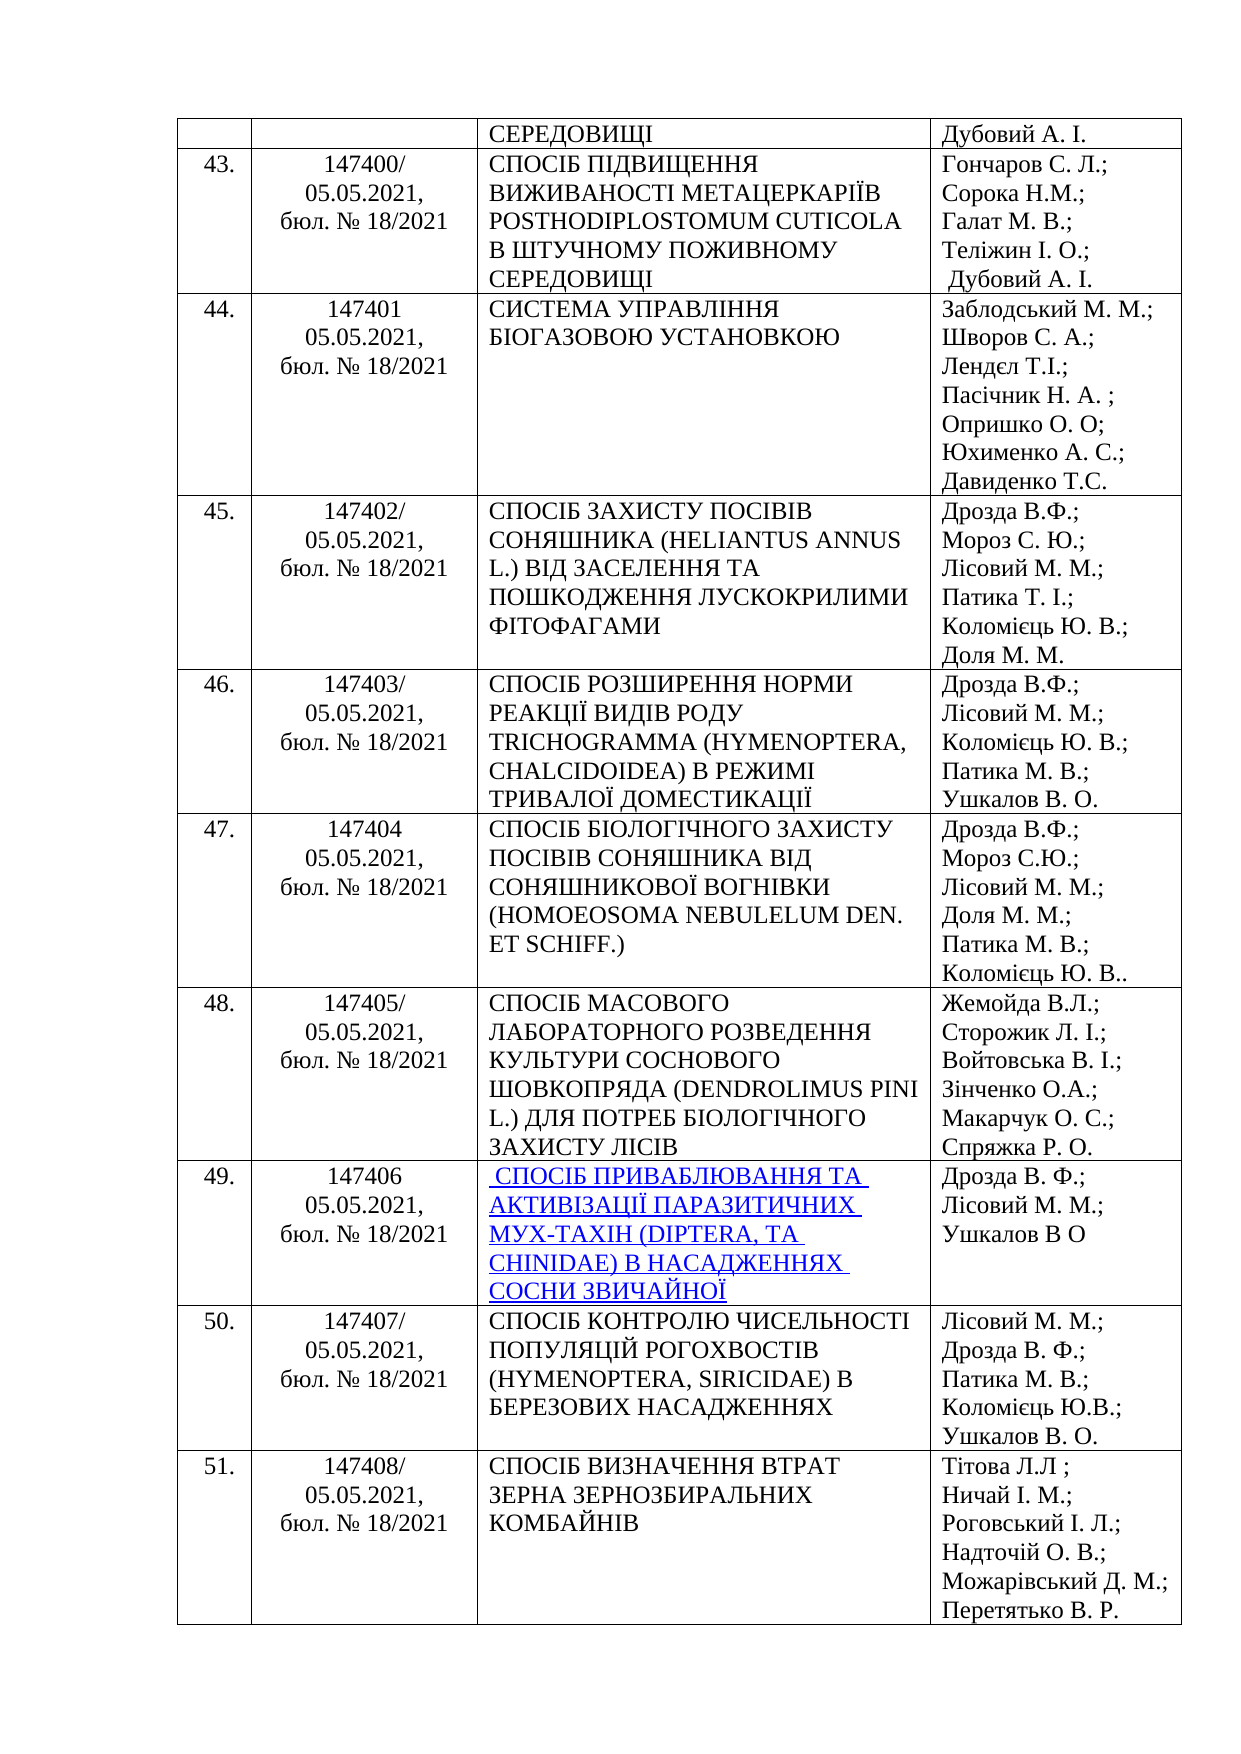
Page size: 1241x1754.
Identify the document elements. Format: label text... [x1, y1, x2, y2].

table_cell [478, 119, 930, 148]
table_cell [178, 1306, 251, 1450]
table_cell Тітова Л.Л ; Ничай І. М.; Роговський І. Л.; Надточій О. В.; Можарівський Д. М.; Перетятько В. Р. [931, 1451, 1181, 1623]
table_cell Дрозда В.Ф.; Мороз С.Ю.; Лісовий М. М.; Доля М. М.; Патика М. В.; Коломієць Ю. В.. [931, 814, 1181, 987]
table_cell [931, 119, 1181, 148]
table_cell 147402/ 05.05.2021, бюл. № 18/2021 [252, 496, 477, 668]
table_cell [178, 1161, 251, 1305]
table_cell 147406 05.05.2021, бюл. № 18/2021 [252, 1161, 477, 1305]
table_cell 147400/ 05.05.2021, бюл. № 18/2021 [252, 149, 477, 293]
table_cell Жемойда В.Л.; Сторожик Л. І.; Войтовська В. І.; Зінченко О.А.; Макарчук О. С.; Спряжка Р. О. [931, 988, 1181, 1160]
table_cell [178, 496, 251, 668]
table_cell СПОСІБ БІОЛОГІЧНОГО ЗАХИСТУ ПОСІВІВ СОНЯШНИКА ВІД СОНЯШНИКОВОЇ ВОГНІВКИ (HOMOEOSOMA NEBULELUM DEN. ET SCHIFF.) [478, 814, 930, 987]
table_cell [178, 670, 251, 813]
table_cell [178, 988, 251, 1160]
table_cell СПОСІБ КОНТРОЛЮ ЧИСЕЛЬНОСТІ ПОПУЛЯЦІЙ РОГОХВОСТІВ (HYMENOPTERA, SIRICIDAE) В БЕРЕЗОВИХ НАСАДЖЕННЯХ [478, 1306, 930, 1450]
table_cell Дрозда В.Ф.; Мороз С. Ю.; Лісовий М. М.; Патика Т. І.; Коломієць Ю. В.; Доля М. М. [931, 496, 1181, 668]
table_cell [252, 119, 477, 148]
table_cell 147407/ 05.05.2021, бюл. № 18/2021 [252, 1306, 477, 1450]
table_cell [178, 149, 251, 293]
table_cell 147403/ 05.05.2021, бюл. № 18/2021 [252, 670, 477, 813]
table_cell Дрозда В.Ф.; Лісовий М. М.; Коломієць Ю. В.; Патика М. В.; Ушкалов В. О. [931, 670, 1181, 813]
table_cell Гончаров С. Л.; Сорока Н.М.; Галат М. В.; Теліжин І. О.; Дубовий А. І. [931, 149, 1181, 293]
table_cell СПОСІБ ЗАХИСТУ ПОСІВІВ СОНЯШНИКА (HELIANTUS ANNUS L.) ВІД ЗАСЕЛЕННЯ ТА ПОШКОДЖЕННЯ ЛУСКОКРИЛИМИ ФІТОФАГАМИ [478, 496, 930, 668]
table_cell 147408/ 05.05.2021, бюл. № 18/2021 [252, 1451, 477, 1623]
table_cell СПОСІБ ПІДВИЩЕННЯ ВИЖИВАНОСТІ МЕТАЦЕРКАРІЇВ POSTHODIPLOSTOMUM CUTICOLA В ШТУЧНОМУ ПОЖИВНОМУ СЕРЕДОВИЩІ [478, 149, 930, 293]
table_cell СИСТЕМА УПРАВЛІННЯ БІОГАЗОВОЮ УСТАНОВКОЮ [478, 294, 930, 495]
table_cell Лісовий М. М.; Дрозда В. Ф.; Патика М. В.; Коломієць Ю.В.; Ушкалов В. О. [931, 1306, 1181, 1450]
table_cell [178, 1451, 251, 1623]
table_cell СПОСІБ МАСОВОГО ЛАБОРАТОРНОГО РОЗВЕДЕННЯ КУЛЬТУРИ СОСНОВОГО ШОВКОПРЯДА (DENDROLIMUS PINI L.) ДЛЯ ПОТРЕБ БІОЛОГІЧНОГО ЗАХИСТУ ЛІСІВ [478, 988, 930, 1160]
table_cell [178, 119, 251, 148]
table_cell Заблодський М. М.; Шворов С. А.; Лендєл Т.І.; Пасічник Н. А. ; Опришко О. О; Юхименко А. С.; Давиденко Т.С. [931, 294, 1181, 495]
table_cell СПОСІБ РОЗШИРЕННЯ НОРМИ РЕАКЦІЇ ВИДІВ РОДУ TRICHOGRAMMA (HYMENOPTERA, CHALCIDOIDEA) В РЕЖИМІ ТРИВАЛОЇ ДОМЕСТИКАЦІЇ [478, 670, 930, 813]
table_cell 147401 05.05.2021, бюл. № 18/2021 [252, 294, 477, 495]
table_cell 147405/ 05.05.2021, бюл. № 18/2021 [252, 988, 477, 1160]
table_cell СПОСІБ ВИЗНАЧЕННЯ ВТРАТ ЗЕРНА ЗЕРНОЗБИРАЛЬНИХ КОМБАЙНІВ [478, 1451, 930, 1623]
table_cell [178, 294, 251, 495]
table_cell Дрозда В. Ф.; Лісовий М. М.; Ушкалов В О [931, 1161, 1181, 1305]
table_cell [478, 1161, 930, 1305]
table_cell [178, 814, 251, 987]
table_cell 147404 05.05.2021, бюл. № 18/2021 [252, 814, 477, 987]
